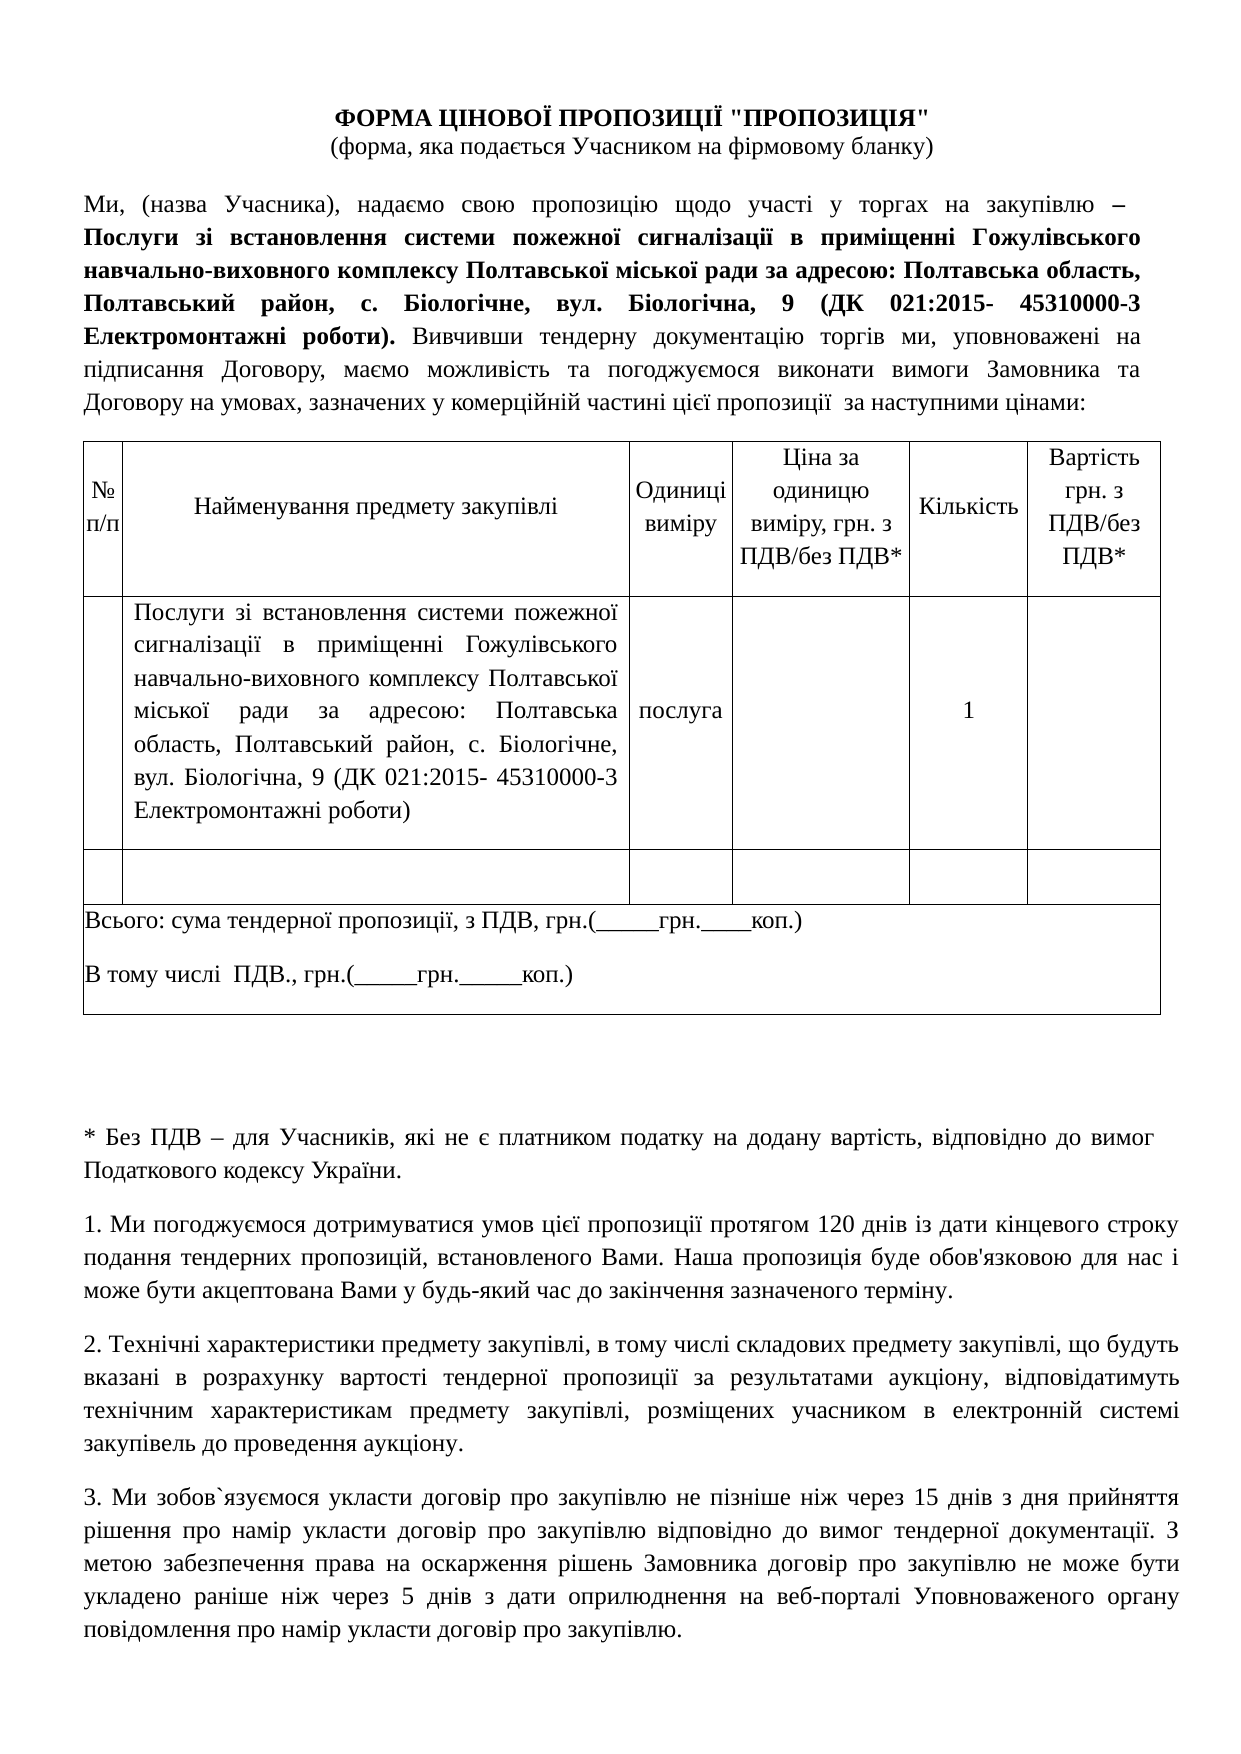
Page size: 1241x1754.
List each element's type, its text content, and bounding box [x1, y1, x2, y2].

text (форма, яка подається Учасником на фірмовому бланку) [83, 131, 1181, 160]
table_header № п/п [84, 442, 122, 596]
text 3. Ми зобов`язуємося укласти договір про закупівлю не пізніше ніж через 15 днів з дня прийняття рішення про намір укласти договір про закупівлю відповідно до вимог тендерної документації. З метою забезпечення права на оскарження рішень Замовника договір про закупівлю не може бути укладено раніше ніж через 5 днів з дати оприлюднення на веб-порталі Уповноваженого органу повідомлення про намір укласти договір про закупівлю. [83, 1482, 1181, 1643]
table_cell [1028, 597, 1160, 849]
table_cell [123, 850, 629, 904]
text * Без ПДВ – для Учасників, які не є платником податку на додану вартість, відповідно до вимог Податкового кодексу України. [83, 1122, 1156, 1184]
table_cell Всього: сума тендерної пропозиції, з ПДВ, грн.(_____грн.____коп.) В тому числі ПДВ., грн.(_____грн._____коп.) [84, 905, 1160, 1014]
table_cell 1 [910, 597, 1027, 849]
table_header Одиниці виміру [630, 442, 732, 596]
text ФОРМА ЦІНОВОЇ ПРОПОЗИЦІЇ "ПРОПОЗИЦІЯ" [83, 103, 1181, 131]
table_cell [84, 597, 122, 849]
table_cell послуга [630, 597, 732, 849]
table_header Найменування предмету закупівлі [123, 442, 629, 596]
table_cell [84, 850, 122, 904]
text Ми, (назва Учасника), надаємо свою пропозицію щодо участі у торгах на закупівлю – Послуги зі встановлення системи пожежної сигналізації в приміщенні Гожулівського навчально-виховного комплексу Полтавської міської ради за адресою: Полтавська область, Полтавський район, с. Біологічне, вул. Біологічна, 9 (ДК 021:2015- 45310000-3 Електромонтажні роботи). Вивчивши тендерну документацію торгів ми, уповноважені на підписання Договору, маємо можливість та погоджуємося виконати вимоги Замовника та Договору на умовах, зазначених у комерційній частині цієї пропозиції за наступними цінами: [83, 189, 1141, 416]
table_header Вартість грн. з ПДВ/без ПДВ* [1028, 442, 1160, 596]
table_header Кількість [910, 442, 1027, 596]
table_cell [1028, 850, 1160, 904]
table_cell [630, 850, 732, 904]
table_cell Послуги зі встановлення системи пожежної сигналізації в приміщенні Гожулівського навчально-виховного комплексу Полтавської міської ради за адресою: Полтавська область, Полтавський район, с. Біологічне, вул. Біологічна, 9 (ДК 021:2015- 45310000-3 Електромонтажні роботи) [123, 597, 629, 849]
table_cell [733, 850, 909, 904]
table_cell [910, 850, 1027, 904]
table_header Ціна за одиницю виміру, грн. з ПДВ/без ПДВ* [733, 442, 909, 596]
text 1. Ми погоджуємося дотримуватися умов цієї пропозиції протягом 120 днів із дати кінцевого строку подання тендерних пропозицій, встановленого Вами. Наша пропозиція буде обов'язковою для нас і може бути акцептована Вами у будь-який час до закінчення зазначеного терміну. [83, 1209, 1181, 1304]
text 2. Технічні характеристики предмету закупівлі, в тому числі складових предмету закупівлі, що будуть вказані в розрахунку вартості тендерної пропозиції за результатами аукціону, відповідатимуть технічним характеристикам предмету закупівлі, розміщених учасником в електронній системі закупівель до проведення аукціону. [83, 1329, 1181, 1457]
table_cell [733, 597, 909, 849]
